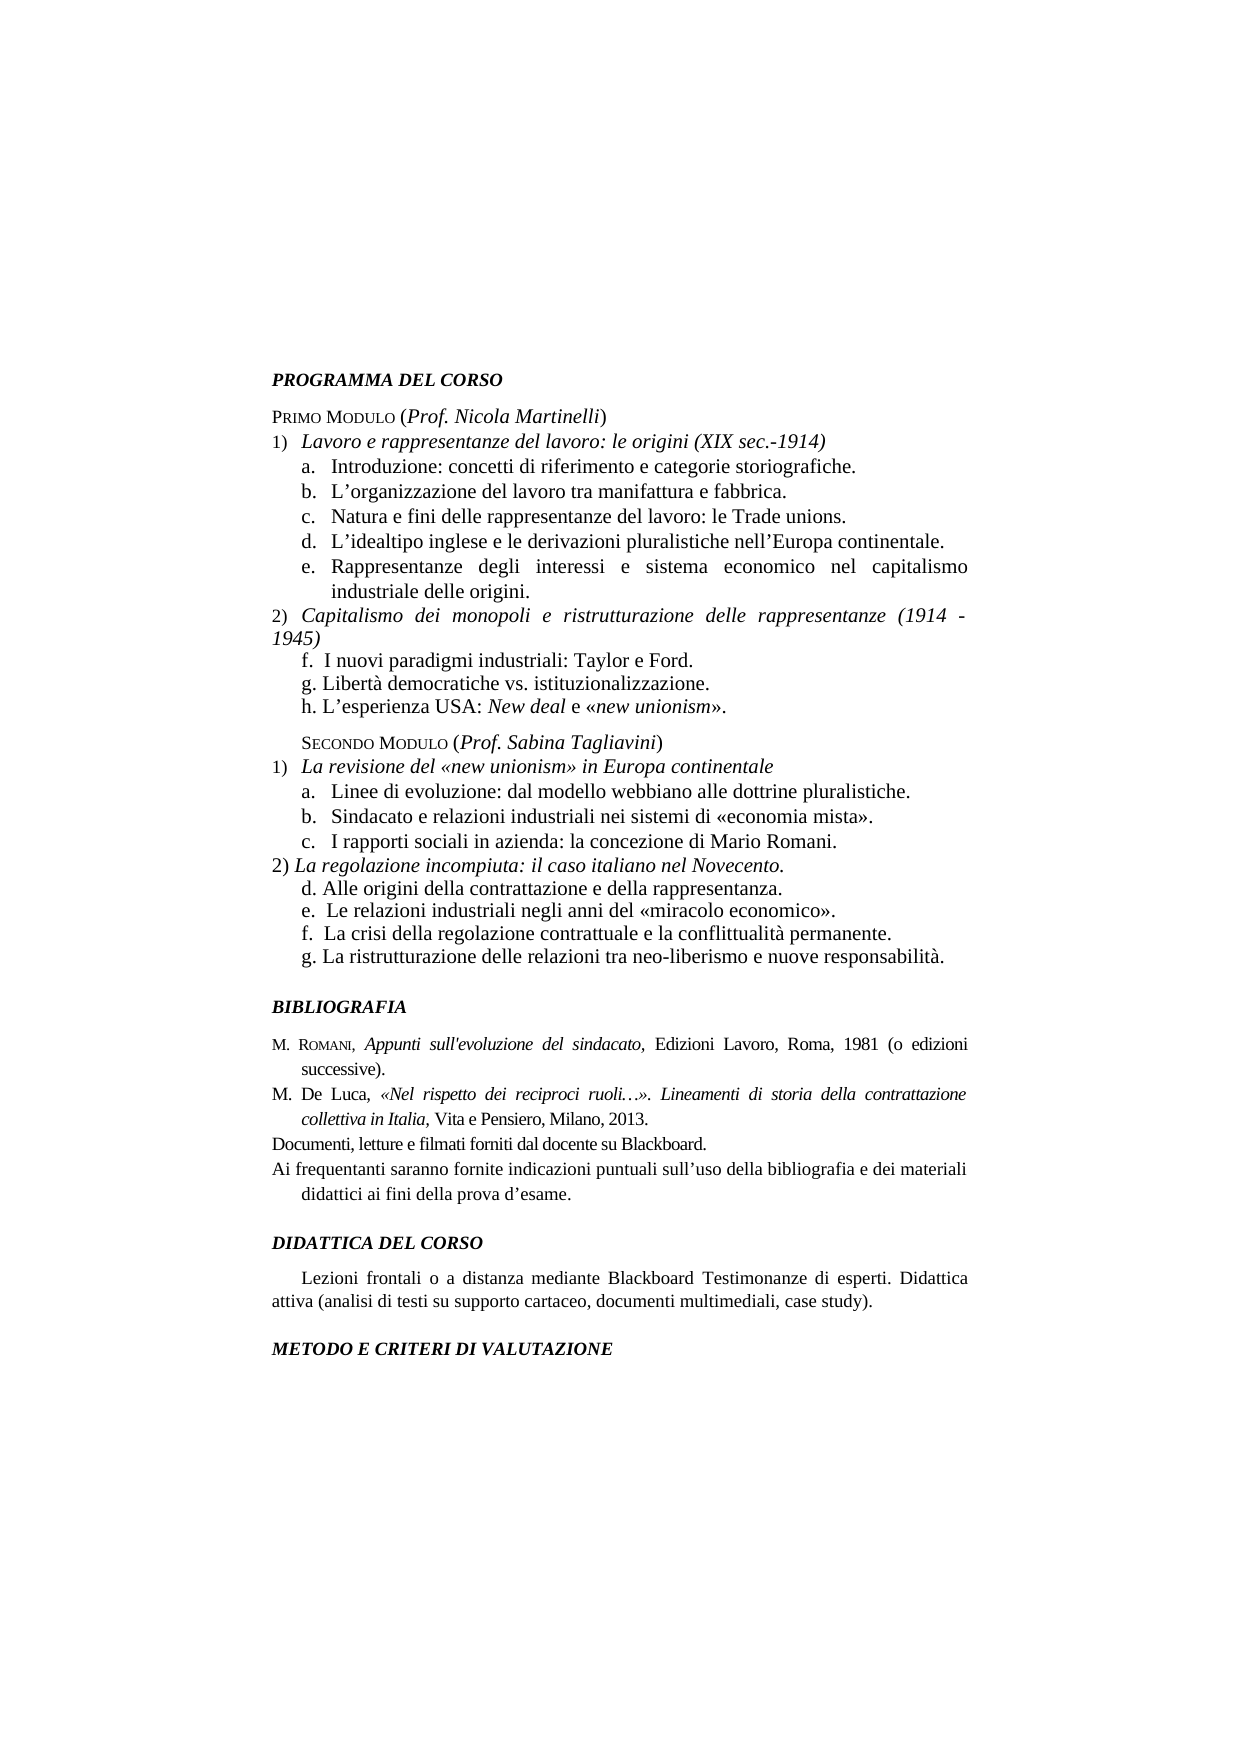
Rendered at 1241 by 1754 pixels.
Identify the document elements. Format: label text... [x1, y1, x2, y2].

text g. Libertà democratiche vs. istituzionalizzazione. [272, 672, 968, 695]
list Sindacato e relazioni industriali nei sistemi di «economia mista». [301, 804, 968, 829]
text BIBLIOGRAFIA [272, 993, 968, 1018]
text g. La ristrutturazione delle relazioni tra neo-liberismo e nuove responsabilità. [272, 945, 968, 968]
list Rappresentanze degli interessi e sistema economico nel capitalismo industriale delle origini. [301, 554, 968, 604]
text PROGRAMMA DEL CORSO [272, 366, 968, 391]
text d. Alle origini della contrattazione e della rappresentanza. [272, 877, 968, 899]
list I rapporti sociali in azienda: la concezione di Mario Romani. [301, 829, 968, 854]
text 1) Lavoro e rappresentanze del lavoro: le origini (XIX sec.-1914) [272, 429, 968, 454]
list Natura e fini delle rappresentanze del lavoro: le Trade unions. [301, 504, 968, 529]
text Primo Modulo (Prof. Nicola Martinelli) [272, 404, 968, 429]
text M. Romani, Appunti sull'evoluzione del sindacato, Edizioni Lavoro, Roma, 1981 (o edizioni successive). [272, 1031, 968, 1081]
list Introduzione: concetti di riferimento e categorie storiografiche. [301, 454, 968, 479]
text f. I nuovi paradigmi industriali: Taylor e Ford. [272, 649, 968, 672]
text METODO E CRITERI DI VALUTAZIONE [272, 1337, 968, 1360]
text Secondo Modulo (Prof. Sabina Tagliavini) [272, 731, 968, 754]
text 1) La revisione del «new unionism» in Europa continentale [272, 754, 968, 779]
list L’idealtipo inglese e le derivazioni pluralistiche nell’Europa continentale. [301, 529, 968, 554]
text h. L’esperienza USA: New deal e «new unionism». [272, 695, 968, 718]
text M. De Luca, «Nel rispetto dei reciproci ruoli…». Lineamenti di storia della contrattazione collettiva in Italia, Vita e Pensiero, Milano, 2013. [272, 1081, 968, 1131]
text e. Le relazioni industriali negli anni del «miracolo economico». [272, 899, 968, 922]
text Ai frequentanti saranno fornite indicazioni puntuali sull’uso della bibliografia e dei materiali didattici ai fini della prova d’esame. [272, 1156, 968, 1206]
text Documenti, letture e filmati forniti dal docente su Blackboard. [272, 1131, 968, 1156]
text f. La crisi della regolazione contrattuale e la conflittualità permanente. [272, 922, 968, 945]
text Lezioni frontali o a distanza mediante Blackboard Testimonanze di esperti. Didattica attiva (analisi di testi su supporto cartaceo, documenti multimediali, case study). [272, 1266, 968, 1312]
list L’organizzazione del lavoro tra manifattura e fabbrica. [301, 479, 968, 504]
text DIDATTICA DEL CORSO [272, 1231, 968, 1254]
text 2) Capitalismo dei monopoli e ristrutturazione delle rappresentanze (1914 - 1945) [272, 604, 968, 649]
list Linee di evoluzione: dal modello webbiano alle dottrine pluralistiche. [301, 779, 968, 804]
text 2) La regolazione incompiuta: il caso italiano nel Novecento. [272, 854, 968, 877]
